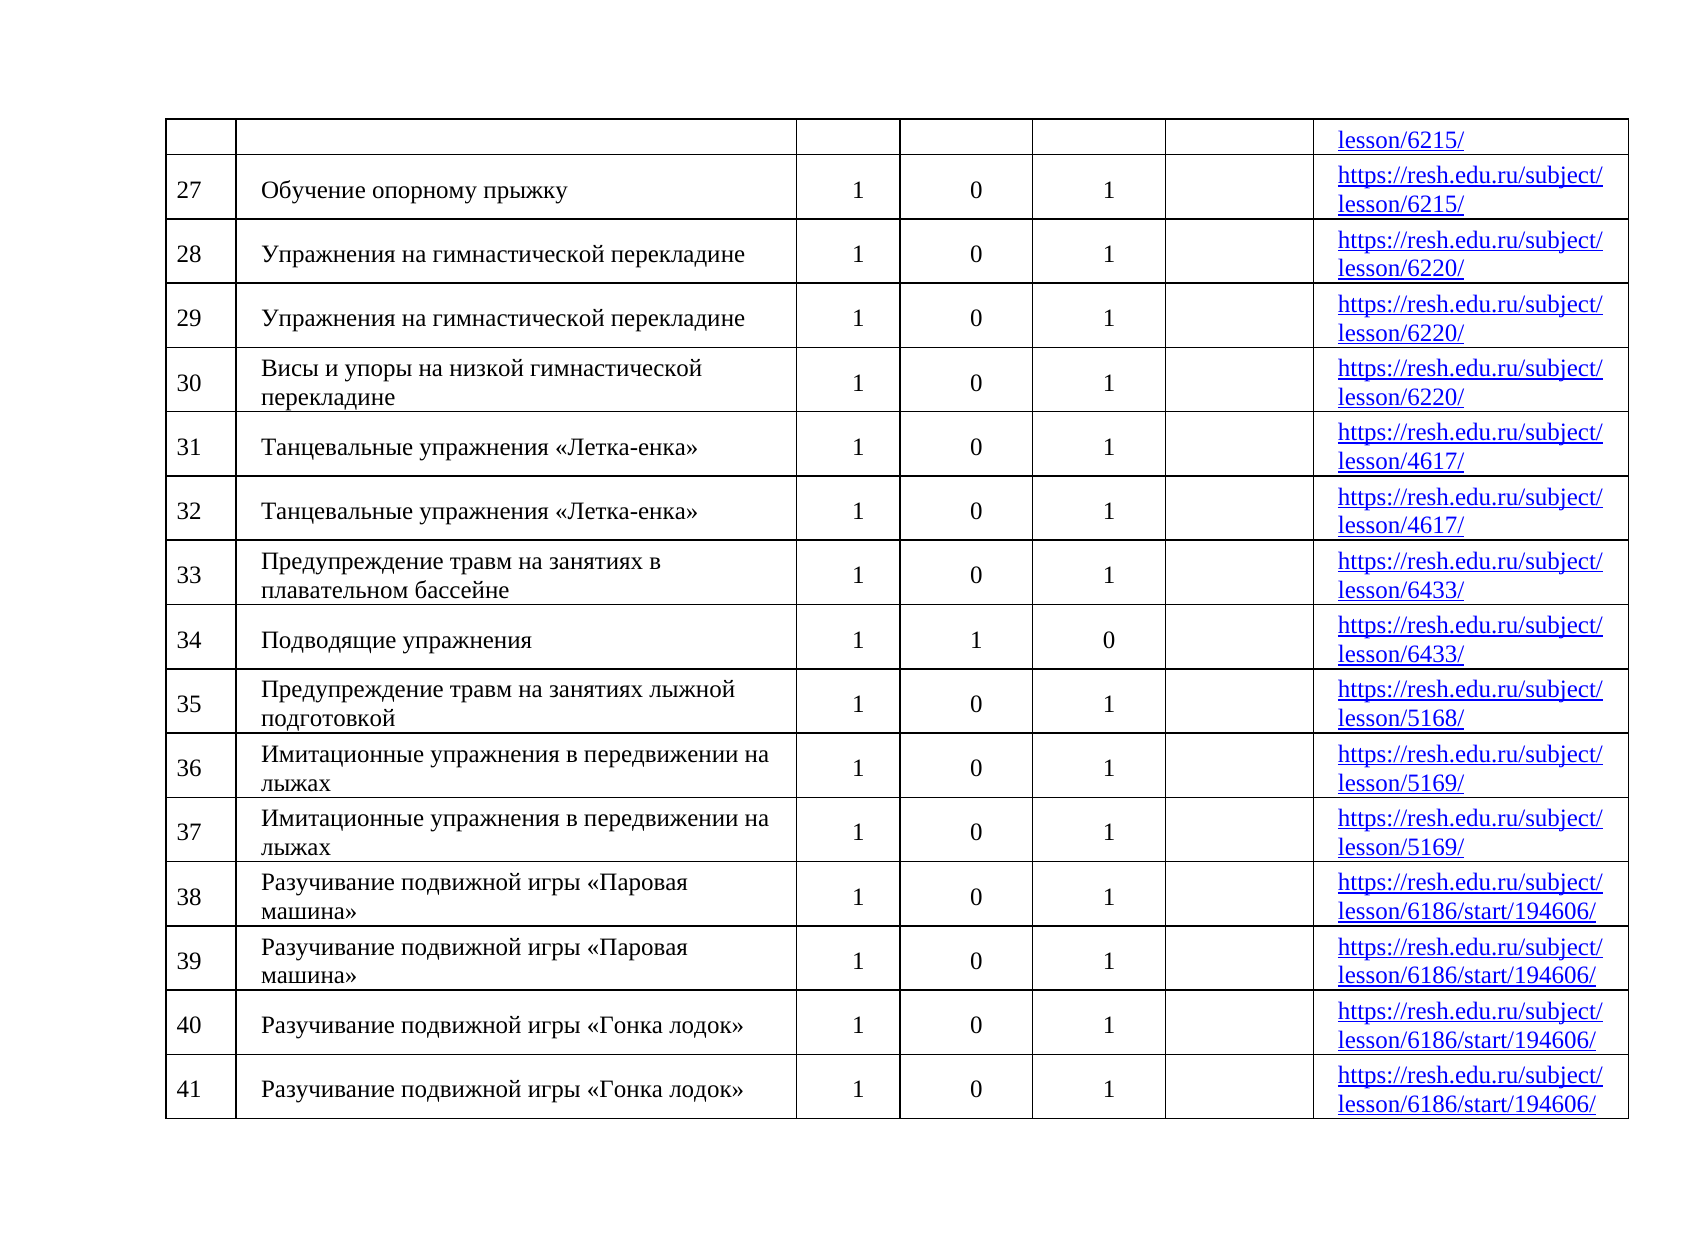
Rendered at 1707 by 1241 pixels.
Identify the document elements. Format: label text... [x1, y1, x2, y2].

table_cell 1 [797, 284, 899, 346]
table_cell https://resh.edu.ru/subject/lesson/5169/ [1314, 734, 1628, 796]
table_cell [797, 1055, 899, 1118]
table_cell 1 [797, 541, 899, 603]
table_cell 34 [167, 605, 235, 668]
table_cell 0 [901, 284, 1032, 346]
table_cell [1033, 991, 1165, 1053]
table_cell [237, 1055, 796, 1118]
table_cell https://resh.edu.ru/subject/lesson/5168/ [1314, 670, 1628, 732]
table_cell Разучивание подвижной игры «Паровая машина» [237, 862, 796, 925]
table_cell [1166, 862, 1313, 925]
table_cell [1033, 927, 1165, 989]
table_cell [1166, 220, 1313, 282]
table_cell 0 [901, 862, 1032, 925]
table_cell https://resh.edu.ru/subject/lesson/6220/ [1314, 348, 1628, 411]
table_cell 1 [797, 412, 899, 475]
table_cell Подводящие упражнения [237, 605, 796, 668]
table_cell 0 [1033, 605, 1165, 668]
table_cell Имитационные упражнения в передвижении на лыжах [237, 734, 796, 796]
table_cell [1166, 734, 1313, 796]
table_cell Танцевальные упражнения «Летка-енка» [237, 477, 796, 539]
table_cell 30 [167, 348, 235, 411]
table_cell 0 [901, 670, 1032, 732]
table_cell 0 [901, 734, 1032, 796]
table_cell https://resh.edu.ru/subject/lesson/6220/ [1314, 220, 1628, 282]
table_cell [1166, 412, 1313, 475]
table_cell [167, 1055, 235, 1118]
table_cell 28 [167, 220, 235, 282]
table_cell 1 [1033, 541, 1165, 603]
table_cell 1 [797, 348, 899, 411]
table_cell 1 [1033, 477, 1165, 539]
table_cell Предупреждение травм на занятиях лыжной подготовкой [237, 670, 796, 732]
table_cell 1 [1033, 284, 1165, 346]
table_cell 26 [167, 120, 235, 154]
table_cell [1166, 155, 1313, 218]
table_cell 1 [1033, 348, 1165, 411]
table_cell 37 [167, 798, 235, 861]
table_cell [1314, 120, 1628, 154]
table_cell 1 [1033, 220, 1165, 282]
table_cell 31 [167, 412, 235, 475]
table_cell 0 [901, 541, 1032, 603]
table_cell 0 [901, 348, 1032, 411]
table_cell 27 [167, 155, 235, 218]
table_cell https://resh.edu.ru/subject/lesson/4617/ [1314, 477, 1628, 539]
table_cell 1 [797, 734, 899, 796]
table_cell 1 [1033, 120, 1165, 154]
table_cell Упражнения на гимнастической перекладине [237, 220, 796, 282]
table_cell 1 [797, 220, 899, 282]
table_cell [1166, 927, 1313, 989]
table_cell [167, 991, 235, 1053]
table_cell 36 [167, 734, 235, 796]
table_cell 1 [797, 670, 899, 732]
table_cell 0 [901, 155, 1032, 218]
table_cell 1 [1033, 734, 1165, 796]
table_cell 33 [167, 541, 235, 603]
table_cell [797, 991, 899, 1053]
table_cell Обучение опорному прыжку [237, 155, 796, 218]
table_cell 0 [901, 412, 1032, 475]
table_cell [1166, 670, 1313, 732]
table_cell 1 [797, 605, 899, 668]
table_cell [237, 120, 796, 154]
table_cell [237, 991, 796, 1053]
table_cell 38 [167, 862, 235, 925]
table_cell 1 [1033, 670, 1165, 732]
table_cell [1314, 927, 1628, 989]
table_cell https://resh.edu.ru/subject/lesson/4617/ [1314, 412, 1628, 475]
table_cell 1 [1033, 155, 1165, 218]
table_cell Упражнения на гимнастической перекладине [237, 284, 796, 346]
table_cell [1166, 348, 1313, 411]
table_cell 1 [1033, 412, 1165, 475]
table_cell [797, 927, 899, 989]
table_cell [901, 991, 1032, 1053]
table_cell Разучивание подвижной игры «Паровая машина» [237, 927, 796, 989]
table_cell 29 [167, 284, 235, 346]
table_cell 0 [901, 120, 1032, 154]
table_cell 0 [901, 220, 1032, 282]
table_cell 1 [797, 477, 899, 539]
table_cell https://resh.edu.ru/subject/lesson/6433/ [1314, 541, 1628, 603]
table_cell 1 [901, 605, 1032, 668]
table_cell [1166, 541, 1313, 603]
table_cell 1 [797, 798, 899, 861]
table_cell 1 [797, 155, 899, 218]
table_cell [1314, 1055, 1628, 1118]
table_cell [1166, 284, 1313, 346]
table_cell 0 [901, 477, 1032, 539]
table_cell 39 [167, 927, 235, 989]
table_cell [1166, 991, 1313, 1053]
table_cell [1166, 120, 1313, 154]
table_cell 0 [901, 798, 1032, 861]
table_cell 1 [1033, 798, 1165, 861]
table_cell https://resh.edu.ru/subject/lesson/6220/ [1314, 284, 1628, 346]
table_cell https://resh.edu.ru/subject/lesson/6186/start/194606/ [1314, 862, 1628, 925]
table_cell 1 [797, 120, 899, 154]
table_cell 32 [167, 477, 235, 539]
table_cell 35 [167, 670, 235, 732]
table_cell 1 [1033, 862, 1165, 925]
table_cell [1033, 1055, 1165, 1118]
table_cell Предупреждение травм на занятиях в плавательном бассейне [237, 541, 796, 603]
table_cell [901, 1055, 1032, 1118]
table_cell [1314, 155, 1628, 218]
table_cell https://resh.edu.ru/subject/lesson/5169/ [1314, 798, 1628, 861]
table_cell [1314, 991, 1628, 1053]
table_cell [1166, 798, 1313, 861]
table_cell 1 [797, 862, 899, 925]
table_cell Висы и упоры на низкой гимнастической перекладине [237, 348, 796, 411]
table_cell https://resh.edu.ru/subject/lesson/6433/ [1314, 605, 1628, 668]
table_cell [1166, 477, 1313, 539]
table_cell Имитационные упражнения в передвижении на лыжах [237, 798, 796, 861]
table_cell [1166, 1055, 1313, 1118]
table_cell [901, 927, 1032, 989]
table_cell [1166, 605, 1313, 668]
table_cell Танцевальные упражнения «Летка-енка» [237, 412, 796, 475]
